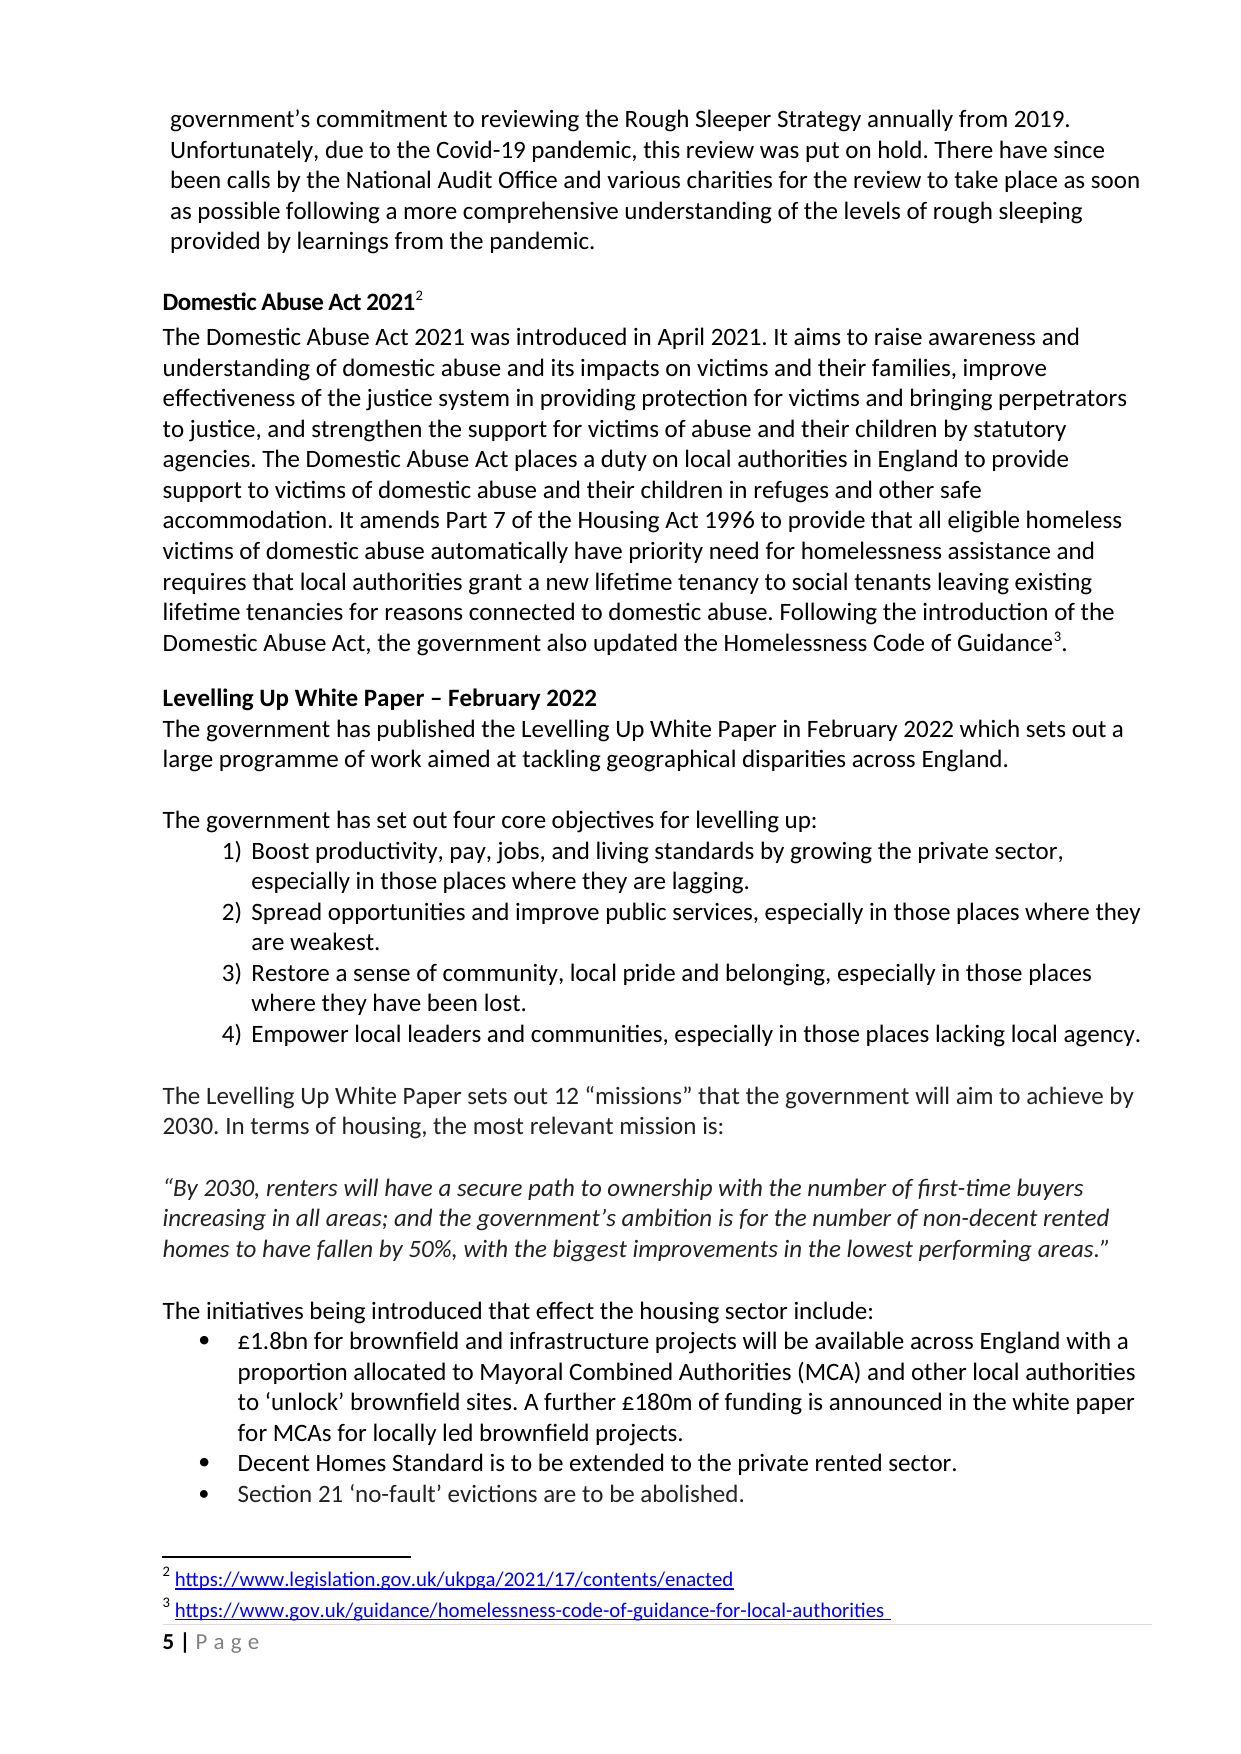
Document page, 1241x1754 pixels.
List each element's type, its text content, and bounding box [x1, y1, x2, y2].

list Decent Homes Standard is to be extended to the private rented sector. [200, 1447, 1152, 1478]
text Domestic Abuse Act 2021 [162, 287, 1152, 317]
list Empower local leaders and communities, especially in those places lacking local agency. [222, 1018, 1152, 1048]
text “By 2030, renters will have a secure path to ownership with the number of first-time buyers increasing in all areas; and the government’s ambition is for the number of non-decent rented homes to have fallen by 50%, with the biggest improvements in the lowest performing areas.” [162, 1172, 1152, 1264]
text The government has published the Levelling Up White Paper in February 2022 which sets out a large programme of work aimed at tackling geographical disparities across England. [162, 713, 1152, 774]
list £1.8bn for brownfield and infrastructure projects will be available across England with a proportion allocated to Mayoral Combined Authorities (MCA) and other local authorities to ‘unlock’ brownfield sites. A further £180m of funding is announced in the white paper for MCAs for locally led brownfield projects. [200, 1325, 1152, 1447]
text The initiatives being introduced that effect the housing sector include: [162, 1295, 1152, 1325]
list Section 21 ‘no-fault’ evictions are to be abolished. [200, 1478, 1152, 1508]
list Spread opportunities and improve public services, especially in those places where they are weakest. [222, 896, 1152, 957]
list Restore a sense of community, local pride and belonging, especially in those places where they have been lost. [222, 957, 1152, 1018]
list Boost productivity, pay, jobs, and living standards by growing the private sector, especially in those places where they are lagging. [222, 835, 1152, 896]
text The Domestic Abuse Act 2021 was introduced in April 2021. It aims to raise awareness and understanding of domestic abuse and its impacts on victims and their families, improve effectiveness of the justice system in providing protection for victims and bringing perpetrators to justice, and strengthen the support for victims of abuse and their children by statutory agencies. The Domestic Abuse Act places a duty on local authorities in England to provide support to victims of domestic abuse and their children in refuges and other safe accommodation. It amends Part 7 of the Housing Act 1996 to provide that all eligible homeless victims of domestic abuse automatically have priority need for homelessness assistance and requires that local authorities grant a new lifetime tenancy to social tenants leaving existing lifetime tenancies for reasons connected to domestic abuse. Following the introduction of the Domestic Abuse Act, the government also updated the Homelessness Code of Guidance. [162, 322, 1152, 657]
text The government has set out four core objectives for levelling up: [162, 804, 1152, 835]
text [170, 103, 1152, 256]
text The Levelling Up White Paper sets out 12 “missions” that the government will aim to achieve by 2030. In terms of housing, the most relevant mission is: [162, 1080, 1152, 1141]
text Levelling Up White Paper – February 2022 [162, 682, 1152, 713]
